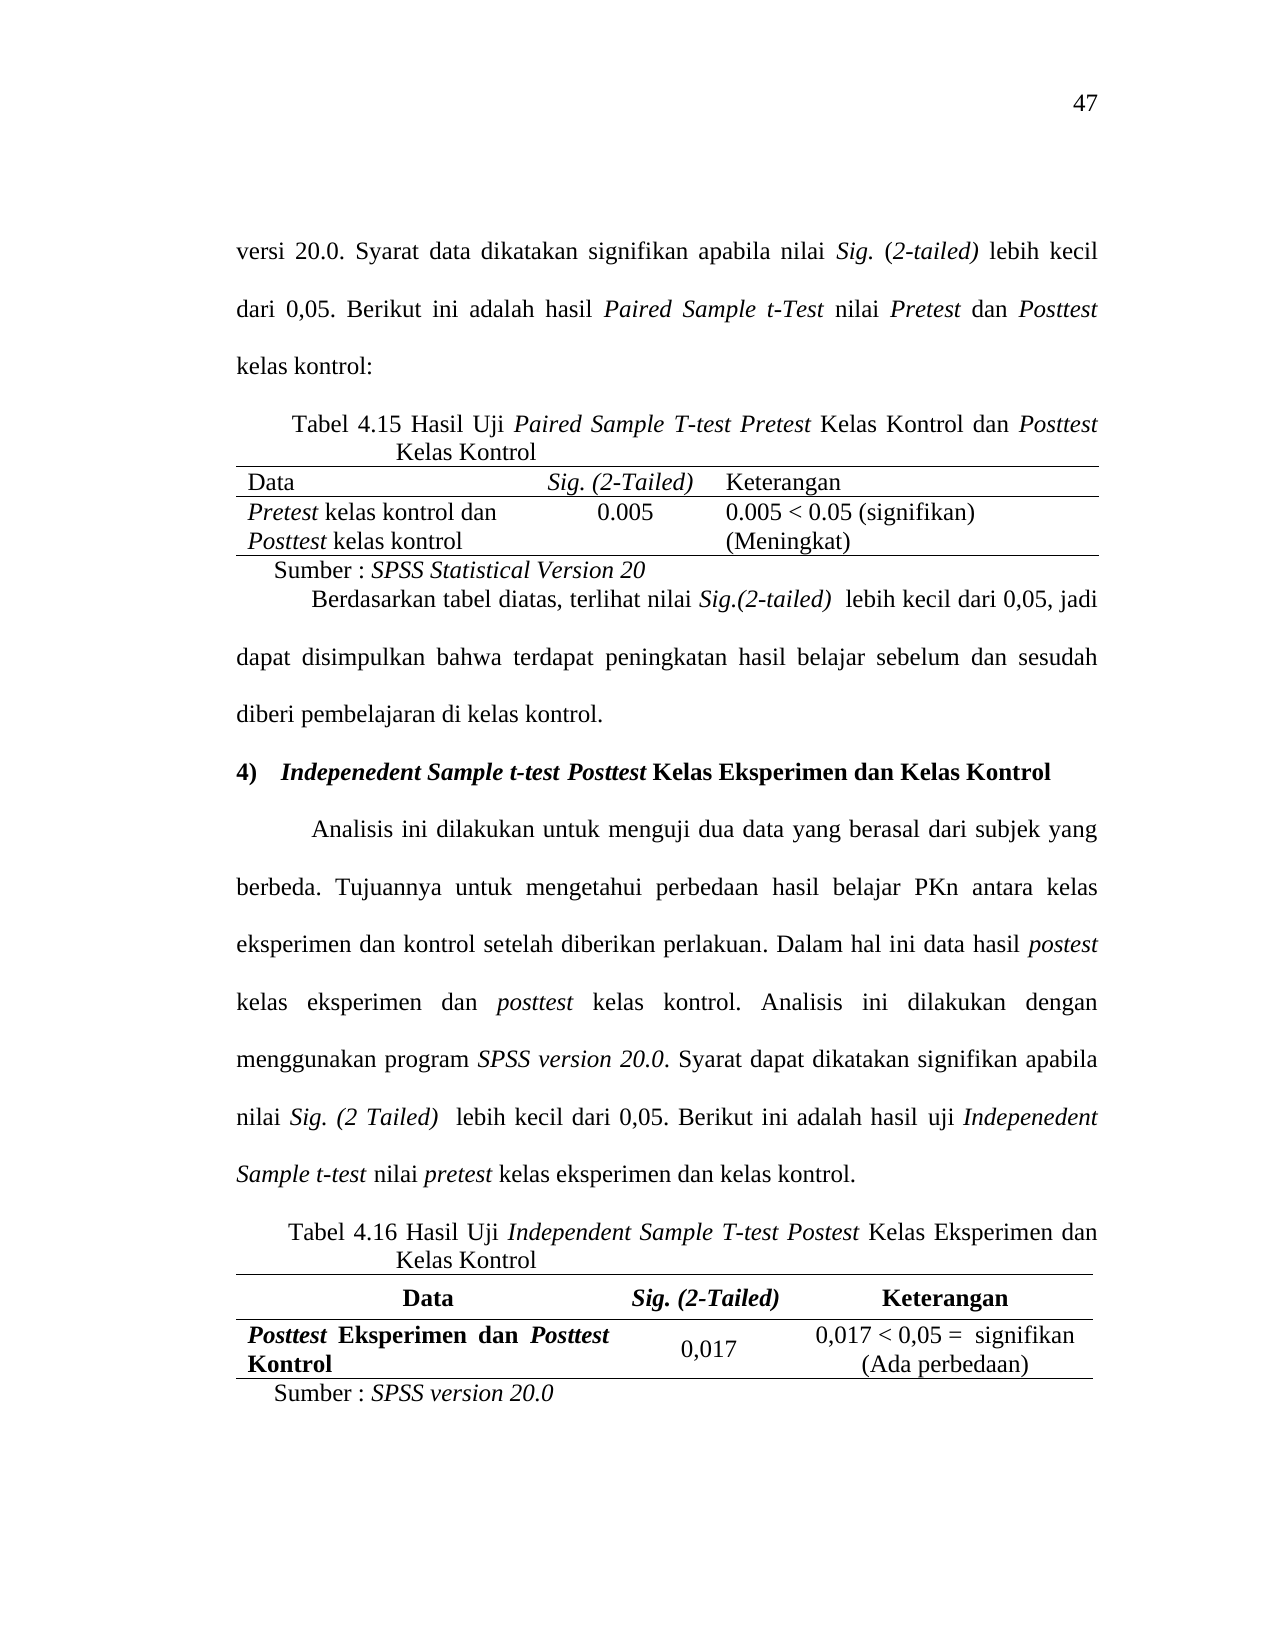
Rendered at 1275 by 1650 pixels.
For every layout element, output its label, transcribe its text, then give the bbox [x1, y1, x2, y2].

text Tabel 4.16 Hasil Uji Independent Sample T-test Postest Kelas Eksperimen dan Kelas Kontrol [236, 1217, 1098, 1274]
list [236, 236, 1098, 380]
table_cell Pretest kelas kontrol dan Posttest kelas kontrol [236, 497, 536, 554]
table_header Sig. (2-Tailed) [620, 1275, 797, 1319]
text Sumber : SPSS Statistical Version 20 [236, 556, 1098, 584]
table_cell 0,017 ˂ 0,05 = signifikan (Ada perbedaan) [798, 1320, 1093, 1377]
table_header Data [236, 1275, 620, 1319]
text Berdasarkan tabel diatas, terlihat nilai Sig.(2-tailed) lebih kecil dari 0,05, jadi dapat disimpulkan bahwa terdapat peningkatan hasil belajar sebelum dan sesudah diberi pembelajaran di kelas kontrol. [236, 584, 1098, 728]
table_cell Posttest Eksperimen dan Posttest Kontrol [236, 1320, 620, 1377]
table_cell 0.005 [536, 497, 714, 554]
text Tabel 4.15 Hasil Uji Paired Sample T-test Pretest Kelas Kontrol dan Posttest Kelas Kontrol [236, 409, 1098, 466]
table_header Sig. (2-Tailed) [536, 467, 714, 496]
list Analisis ini dilakukan untuk menguji dua data yang berasal dari subjek yang berbeda. Tujuannya untuk mengetahui perbedaan hasil belajar PKn antara kelas eksperimen dan kontrol setelah diberikan perlakuan. Dalam hal ini data hasil postest kelas eksperimen dan posttest kelas kontrol. Analisis ini dilakukan dengan menggunakan program SPSS version 20.0. Syarat dapat dikatakan signifikan apabila nilai Sig. (2 Tailed) lebih kecil dari 0,05. Berikut ini adalah hasil uji Indepenedent Sample t-test nilai pretest kelas eksperimen dan kelas kontrol. [236, 814, 1098, 1188]
list Indepenedent Sample t-test Posttest Kelas Eksperimen dan Kelas Kontrol [236, 757, 1098, 786]
text Sumber : SPSS version 20.0 [236, 1378, 1098, 1407]
table_header Data [236, 467, 536, 496]
table_header Keterangan [714, 467, 1099, 496]
table_cell 0.005 < 0.05 (signifikan) (Meningkat) [714, 497, 1099, 554]
table_header Keterangan [798, 1275, 1093, 1319]
table_cell 0,017 [620, 1320, 797, 1377]
